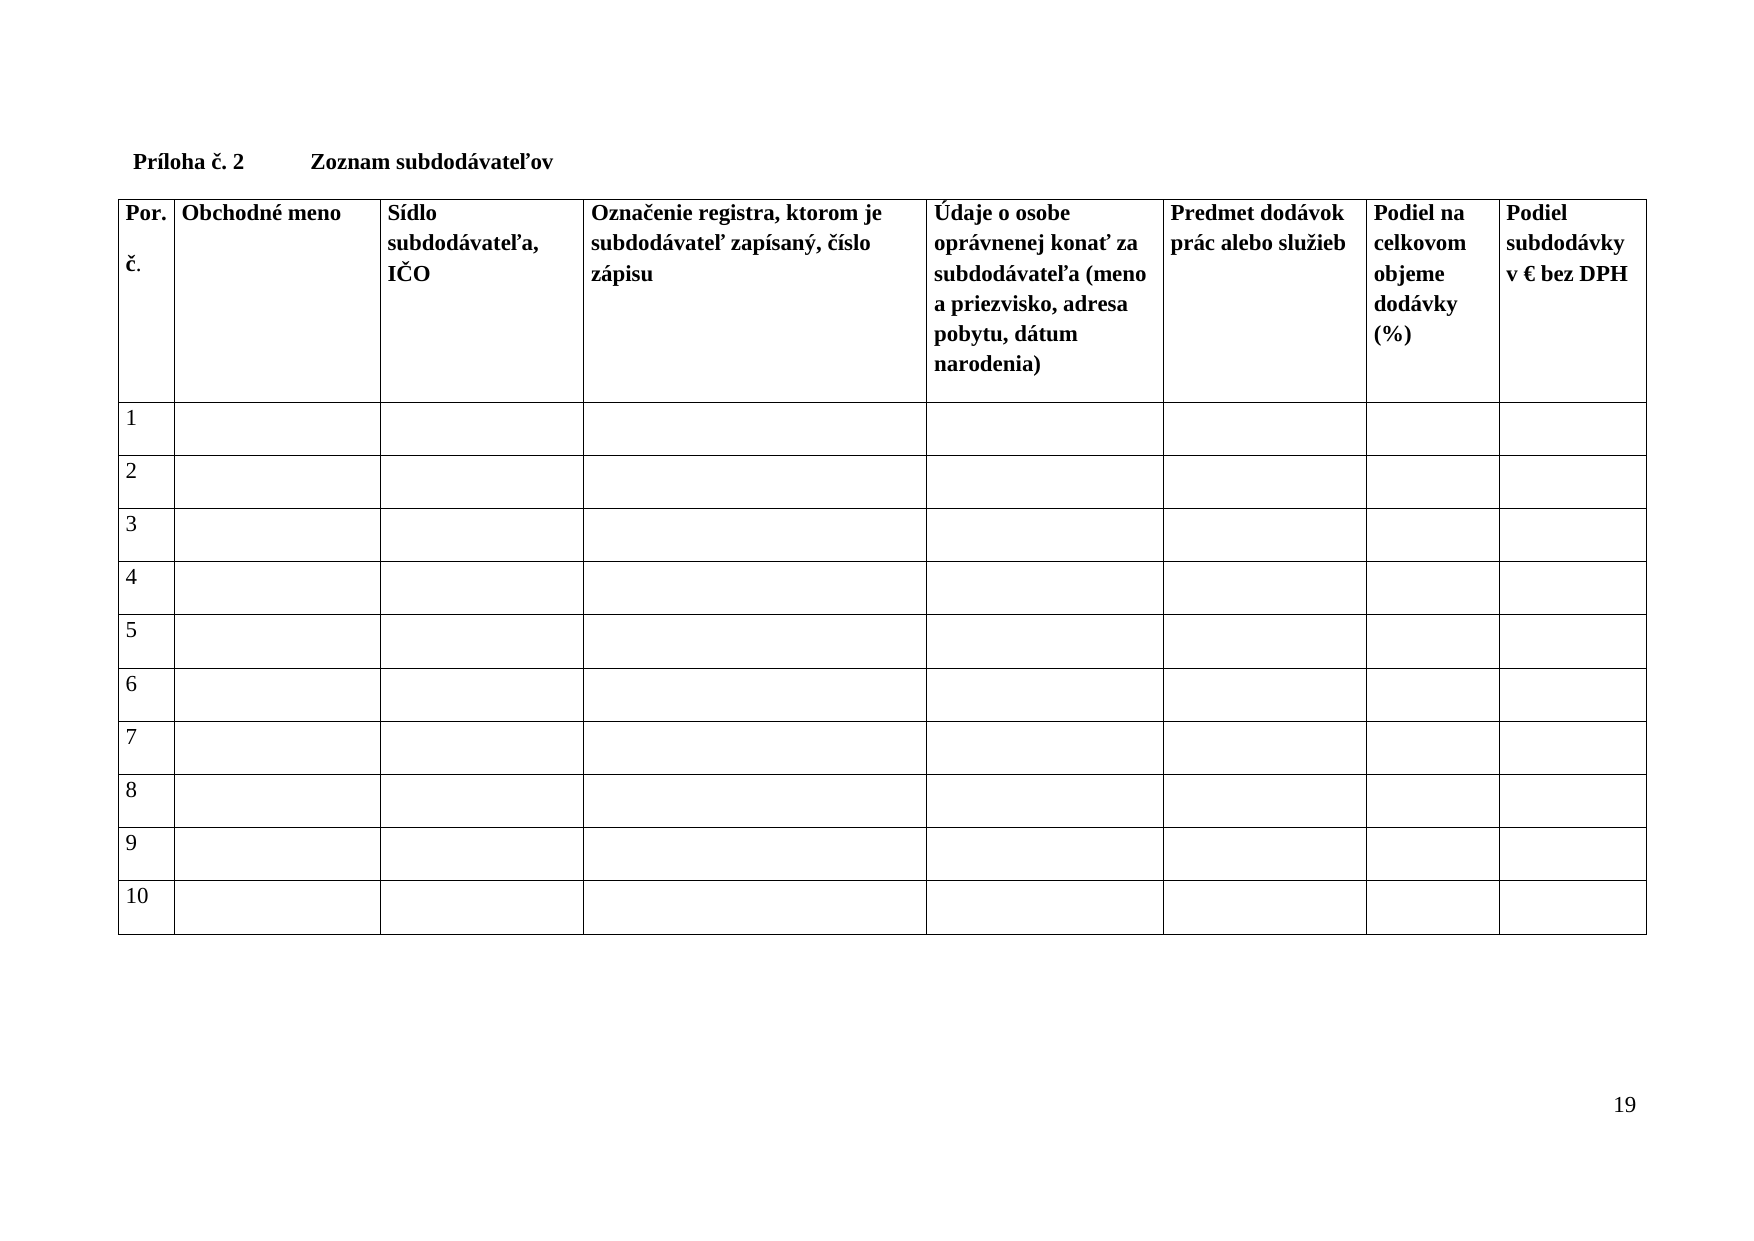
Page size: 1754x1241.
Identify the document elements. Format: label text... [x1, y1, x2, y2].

table_cell [175, 669, 380, 721]
table_cell [381, 562, 583, 614]
table_cell [381, 456, 583, 508]
table_cell [1164, 509, 1366, 561]
table_cell [1500, 828, 1646, 880]
table_cell [381, 722, 583, 774]
table_cell [381, 828, 583, 880]
table_cell 6 [119, 669, 174, 721]
table_cell [175, 403, 380, 454]
table_cell [927, 669, 1163, 721]
text Príloha č. 2 Zoznam subdodávateľov [133, 148, 1636, 174]
table_cell [1164, 881, 1366, 934]
table_cell [927, 722, 1163, 774]
table_cell [927, 828, 1163, 880]
table_cell [175, 775, 380, 827]
table_cell [1164, 722, 1366, 774]
table_cell [1500, 615, 1646, 667]
table_cell [584, 722, 926, 774]
table_cell [381, 775, 583, 827]
table_cell [927, 509, 1163, 561]
table_cell [1500, 881, 1646, 934]
table_cell [927, 456, 1163, 508]
table_cell [1500, 669, 1646, 721]
table_header Predmet dodávok prác alebo služieb [1164, 200, 1366, 401]
table_cell [1367, 403, 1499, 454]
table_cell 5 [119, 615, 174, 667]
table_cell 9 [119, 828, 174, 880]
table_cell [1164, 562, 1366, 614]
table_cell [175, 828, 380, 880]
table_cell [1164, 456, 1366, 508]
table_cell [381, 615, 583, 667]
table_cell [381, 509, 583, 561]
table_cell [1500, 456, 1646, 508]
table_cell [175, 722, 380, 774]
table_cell [381, 669, 583, 721]
table_cell [927, 403, 1163, 454]
table_cell [1164, 615, 1366, 667]
table_cell [1367, 456, 1499, 508]
table_cell [175, 615, 380, 667]
table_header Údaje o osobe oprávnenej konať za subdodávateľa (meno a priezvisko, adresa pobytu, dátum narodenia) [927, 200, 1163, 401]
table_cell 4 [119, 562, 174, 614]
table_cell [1164, 669, 1366, 721]
table_cell [1500, 509, 1646, 561]
table_cell [584, 828, 926, 880]
table_cell [175, 456, 380, 508]
table_cell [927, 881, 1163, 934]
table_cell 10 [119, 881, 174, 934]
table_cell [381, 403, 583, 454]
table_cell [1500, 775, 1646, 827]
table_cell [584, 669, 926, 721]
table_cell 3 [119, 509, 174, 561]
table_cell 2 [119, 456, 174, 508]
table_cell [584, 615, 926, 667]
table_cell [584, 509, 926, 561]
table_cell 1 [119, 403, 174, 454]
table_cell [175, 881, 380, 934]
table_cell [1164, 828, 1366, 880]
table_cell [175, 562, 380, 614]
table_cell [584, 403, 926, 454]
table_cell [1367, 509, 1499, 561]
table_cell [584, 456, 926, 508]
table_cell [1500, 722, 1646, 774]
table_cell 8 [119, 775, 174, 827]
table_cell [1367, 615, 1499, 667]
table_cell [1367, 775, 1499, 827]
table_cell [175, 509, 380, 561]
table_cell [1367, 562, 1499, 614]
table_header Podiel subdodávky v € bez DPH [1500, 200, 1646, 401]
table_cell [1367, 722, 1499, 774]
table_cell [927, 562, 1163, 614]
table_header Označenie registra, ktorom je subdodávateľ zapísaný, číslo zápisu [584, 200, 926, 401]
table_header Por. č. [119, 200, 174, 401]
table_cell [1164, 403, 1366, 454]
table_header Obchodné meno [175, 200, 380, 401]
table_cell [1367, 881, 1499, 934]
table_cell [927, 775, 1163, 827]
table_cell [584, 775, 926, 827]
table_header Podiel na celkovom objeme dodávky (%) [1367, 200, 1499, 401]
table_cell [1367, 669, 1499, 721]
table_header Sídlo subdodávateľa, IČO [381, 200, 583, 401]
table_cell [584, 562, 926, 614]
table_cell [927, 615, 1163, 667]
table_cell [1500, 562, 1646, 614]
table_cell [1164, 775, 1366, 827]
table_cell [381, 881, 583, 934]
table_cell 7 [119, 722, 174, 774]
table_cell [584, 881, 926, 934]
table_cell [1367, 828, 1499, 880]
table_cell [1500, 403, 1646, 454]
